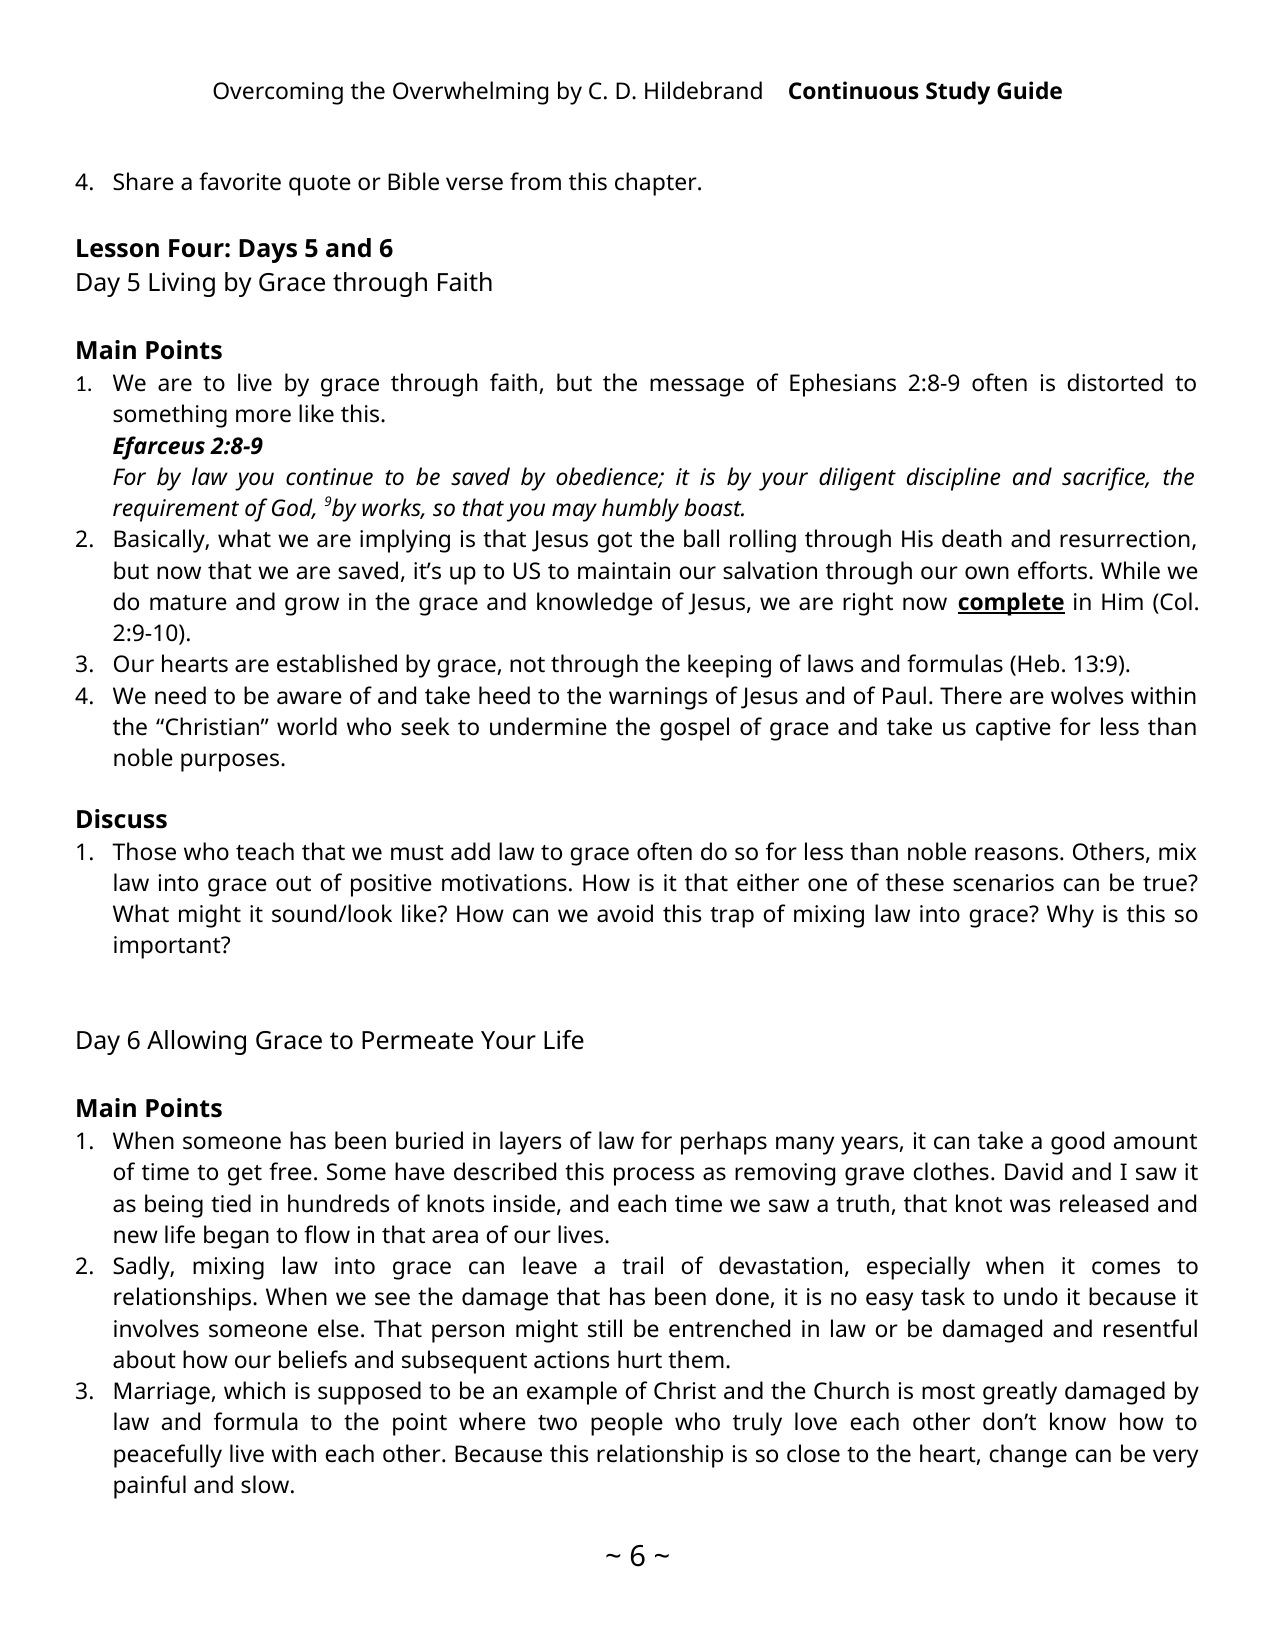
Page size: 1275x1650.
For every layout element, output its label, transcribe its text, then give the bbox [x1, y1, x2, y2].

text Lesson Four: Days 5 and 6 [75, 231, 1200, 265]
text Main Points [75, 333, 1200, 367]
list Marriage, which is supposed to be an example of Christ and the Church is most greatly damaged by law and formula to the point where two people who truly love each other don’t know how to peacefully live with each other. Because this relationship is so close to the heart, change can be very painful and slow. [75, 1375, 1200, 1500]
list Our hearts are established by grace, not through the keeping of laws and formulas (Heb. 13:9). [75, 648, 1200, 679]
list We are to live by grace through faith, but the message of Ephesians 2:8-9 often is distorted to something more like this. [75, 367, 1200, 429]
list Those who teach that we must add law to grace often do so for less than noble reasons. Others, mix law into grace out of positive motivations. How is it that either one of these scenarios can be true? What might it sound/look like? How can we avoid this trap of mixing law into grace? Why is this so important? [75, 835, 1200, 960]
text Day 6 Allowing Grace to Permeate Your Life [75, 1023, 1200, 1057]
list When someone has been buried in layers of law for perhaps many years, it can take a good amount of time to get free. Some have described this process as removing grave clothes. David and I saw it as being tied in hundreds of knots inside, and each time we saw a truth, that knot was released and new life began to flow in that area of our lives. [75, 1125, 1200, 1250]
list Basically, what we are implying is that Jesus got the ball rolling through His death and resurrection, but now that we are saved, it’s up to US to maintain our salvation through our own efforts. While we do mature and grow in the grace and knowledge of Jesus, we are right now complete in Him (Col. 2:9-10). [75, 523, 1200, 648]
text Discuss [75, 801, 1200, 835]
list Share a favorite quote or Bible verse from this chapter. [75, 166, 1200, 197]
list Efarceus 2:8-9 [112, 429, 1200, 461]
list We need to be aware of and take heed to the warnings of Jesus and of Paul. There are wolves within the “Christian” world who seek to undermine the gospel of grace and take us captive for less than noble purposes. [75, 679, 1200, 773]
list For by law you continue to be saved by obedience; it is by your diligent discipline and sacrifice, the requirement of God, 9by works, so that you may humbly boast. [112, 461, 1200, 523]
text Day 5 Living by Grace through Faith [75, 265, 1200, 299]
text Main Points [75, 1091, 1200, 1125]
list Sadly, mixing law into grace can leave a trail of devastation, especially when it comes to relationships. When we see the damage that has been done, it is no easy task to undo it because it involves someone else. That person might still be entrenched in law or be damaged and resentful about how our beliefs and subsequent actions hurt them. [75, 1250, 1200, 1375]
